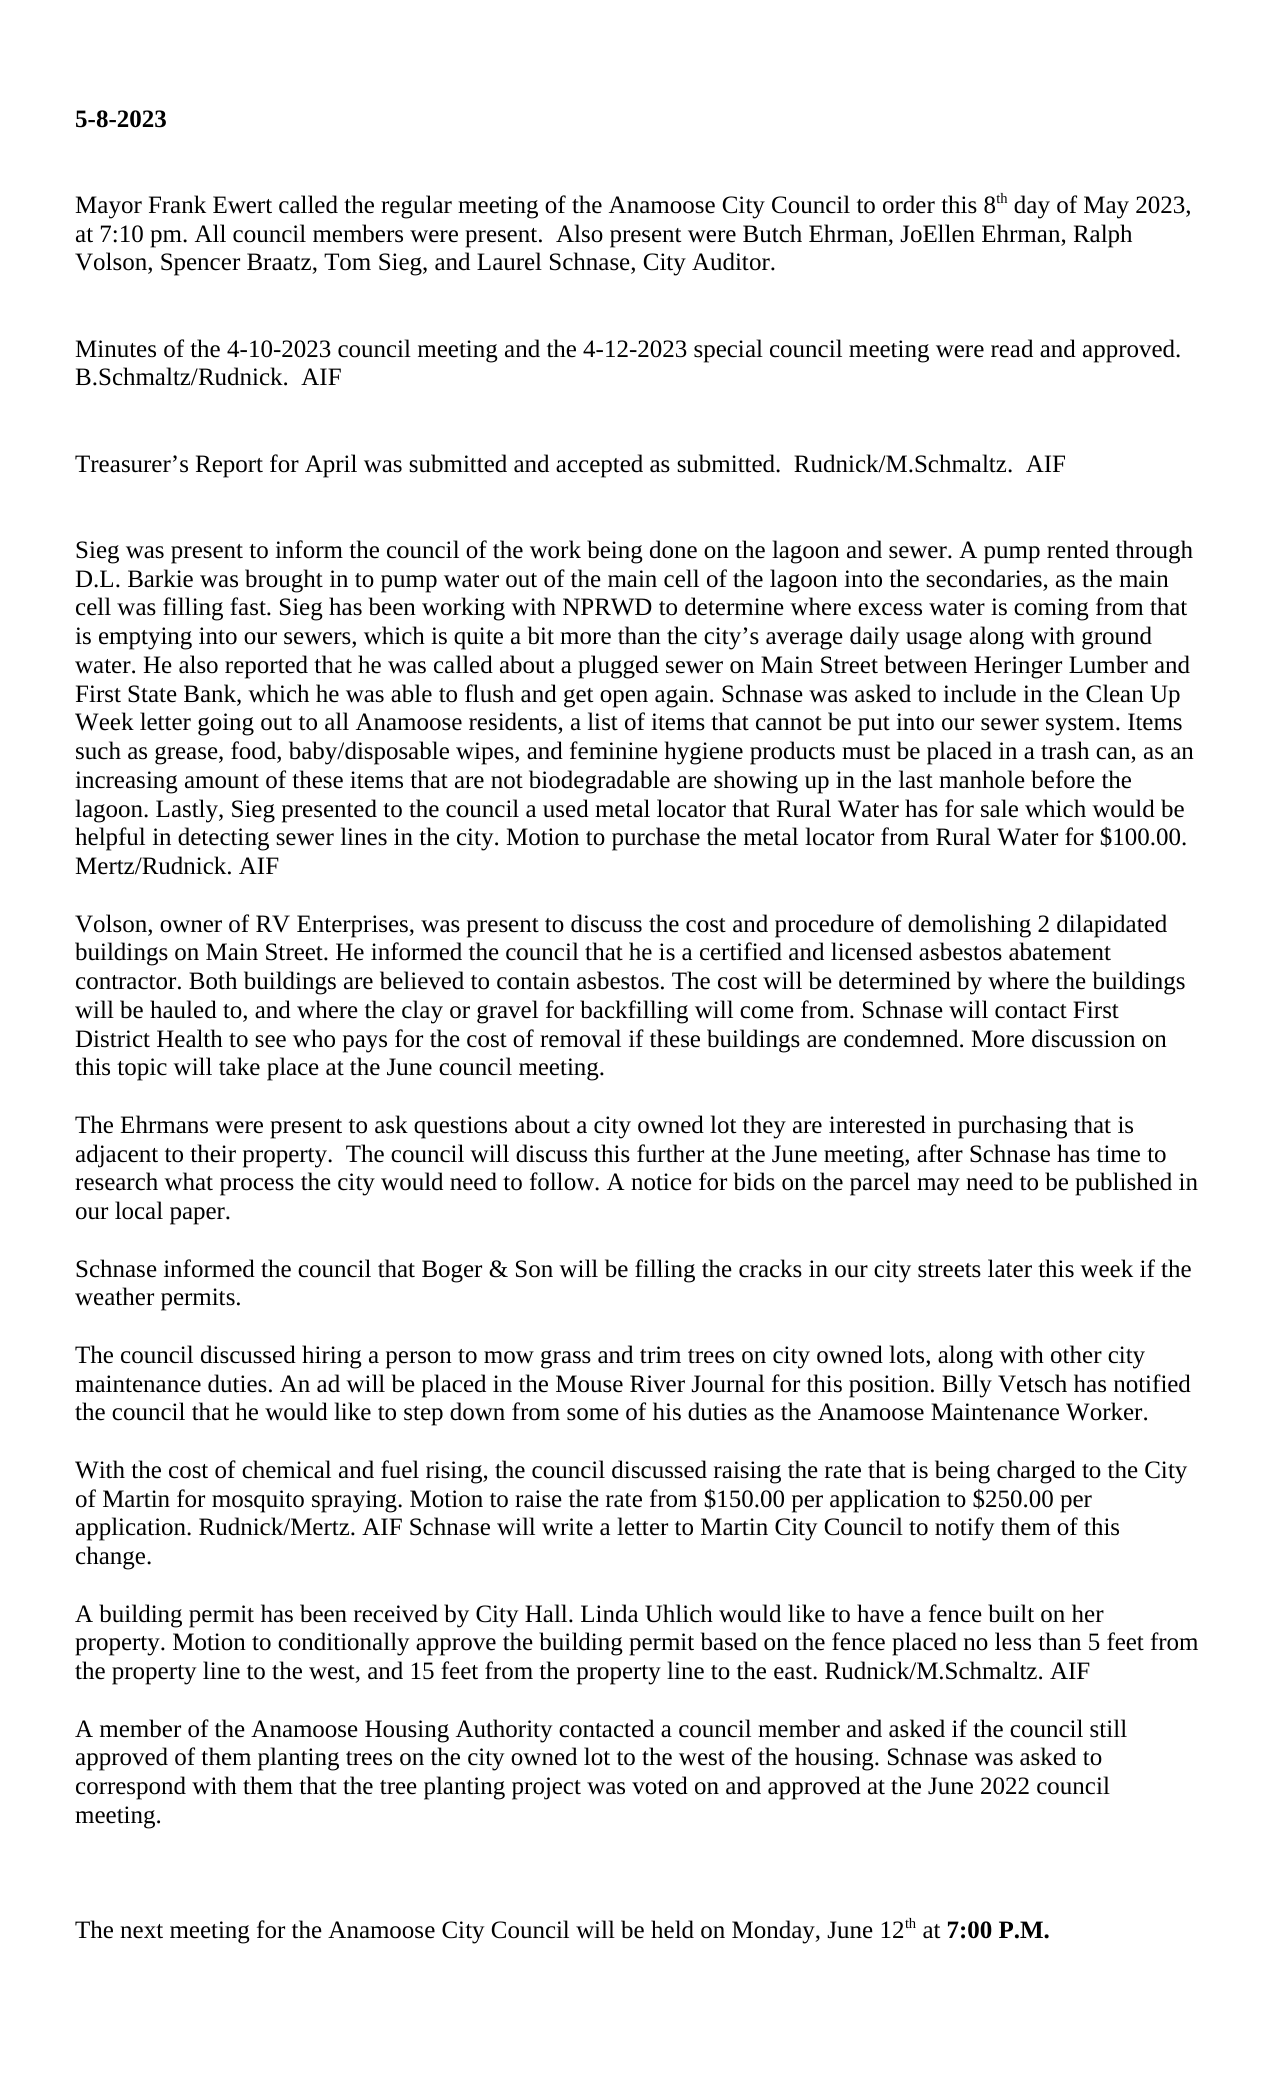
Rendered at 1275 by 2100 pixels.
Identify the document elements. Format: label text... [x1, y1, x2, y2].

text Mayor Frank Ewert called the regular meeting of the Anamoose City Council to order this 8th day of May 2023, at 7:10 pm. All council members were present. Also present were Butch Ehrman, JoEllen Ehrman, Ralph Volson, Spencer Braatz, Tom Sieg, and Laurel Schnase, City Auditor. [75, 190, 1200, 276]
text A building permit has been received by City Hall. Linda Uhlich would like to have a fence built on her property. Motion to conditionally approve the building permit based on the fence placed no less than 5 feet from the property line to the west, and 15 feet from the property line to the east. Rudnick/M.Schmaltz. AIF [75, 1599, 1200, 1685]
text Minutes of the 4-10-2023 council meeting and the 4-12-2023 special council meeting were read and approved. B.Schmaltz/Rudnick. AIF [75, 334, 1200, 391]
text With the cost of chemical and fuel rising, the council discussed raising the rate that is being charged to the City of Martin for mosquito spraying. Motion to raise the rate from $150.00 per application to $250.00 per application. Rudnick/Mertz. AIF Schnase will write a letter to Martin City Council to notify them of this change. [75, 1455, 1200, 1570]
text The council discussed hiring a person to mow grass and trim trees on city owned lots, along with other city maintenance duties. An ad will be placed in the Mouse River Journal for this position. Billy Vetsch has notified the council that he would like to step down from some of his duties as the Anamoose Maintenance Worker. [75, 1340, 1200, 1426]
text 5-8-2023 [75, 104, 1200, 132]
text Sieg was present to inform the council of the work being done on the lagoon and sewer. A pump rented through D.L. Barkie was brought in to pump water out of the main cell of the lagoon into the secondaries, as the main cell was filling fast. Sieg has been working with NPRWD to determine where excess water is coming from that is emptying into our sewers, which is quite a bit more than the city’s average daily usage along with ground water. He also reported that he was called about a plugged sewer on Main Street between Heringer Lumber and First State Bank, which he was able to flush and get open again. Schnase was asked to include in the Clean Up Week letter going out to all Anamoose residents, a list of items that cannot be put into our sewer system. Items such as grease, food, baby/disposable wipes, and feminine hygiene products must be placed in a trash can, as an increasing amount of these items that are not biodegradable are showing up in the last manhole before the lagoon. Lastly, Sieg presented to the council a used metal locator that Rural Water has for sale which would be helpful in detecting sewer lines in the city. Motion to purchase the metal locator from Rural Water for $100.00. Mertz/Rudnick. AIF [75, 535, 1200, 880]
text Treasurer’s Report for April was submitted and accepted as submitted. Rudnick/M.Schmaltz. AIF [75, 449, 1200, 477]
text Schnase informed the council that Boger & Son will be filling the cracks in our city streets later this week if the weather permits. [75, 1254, 1200, 1311]
text The Ehrmans were present to ask questions about a city owned lot they are interested in purchasing that is adjacent to their property. The council will discuss this further at the June meeting, after Schnase has time to research what process the city would need to follow. A notice for bids on the parcel may need to be published in our local paper. [75, 1110, 1200, 1225]
text The next meeting for the Anamoose City Council will be held on Monday, June 12th at 7:00 P.M. [75, 1915, 1200, 1944]
text Volson, owner of RV Enterprises, was present to discuss the cost and procedure of demolishing 2 dilapidated buildings on Main Street. He informed the council that he is a certified and licensed asbestos abatement contractor. Both buildings are believed to contain asbestos. The cost will be determined by where the buildings will be hauled to, and where the clay or gravel for backfilling will come from. Schnase will contact First District Health to see who pays for the cost of removal if these buildings are condemned. More discussion on this topic will take place at the June council meeting. [75, 909, 1200, 1081]
text A member of the Anamoose Housing Authority contacted a council member and asked if the council still approved of them planting trees on the city owned lot to the west of the housing. Schnase was asked to correspond with them that the tree planting project was voted on and approved at the June 2022 council meeting. [75, 1714, 1200, 1829]
